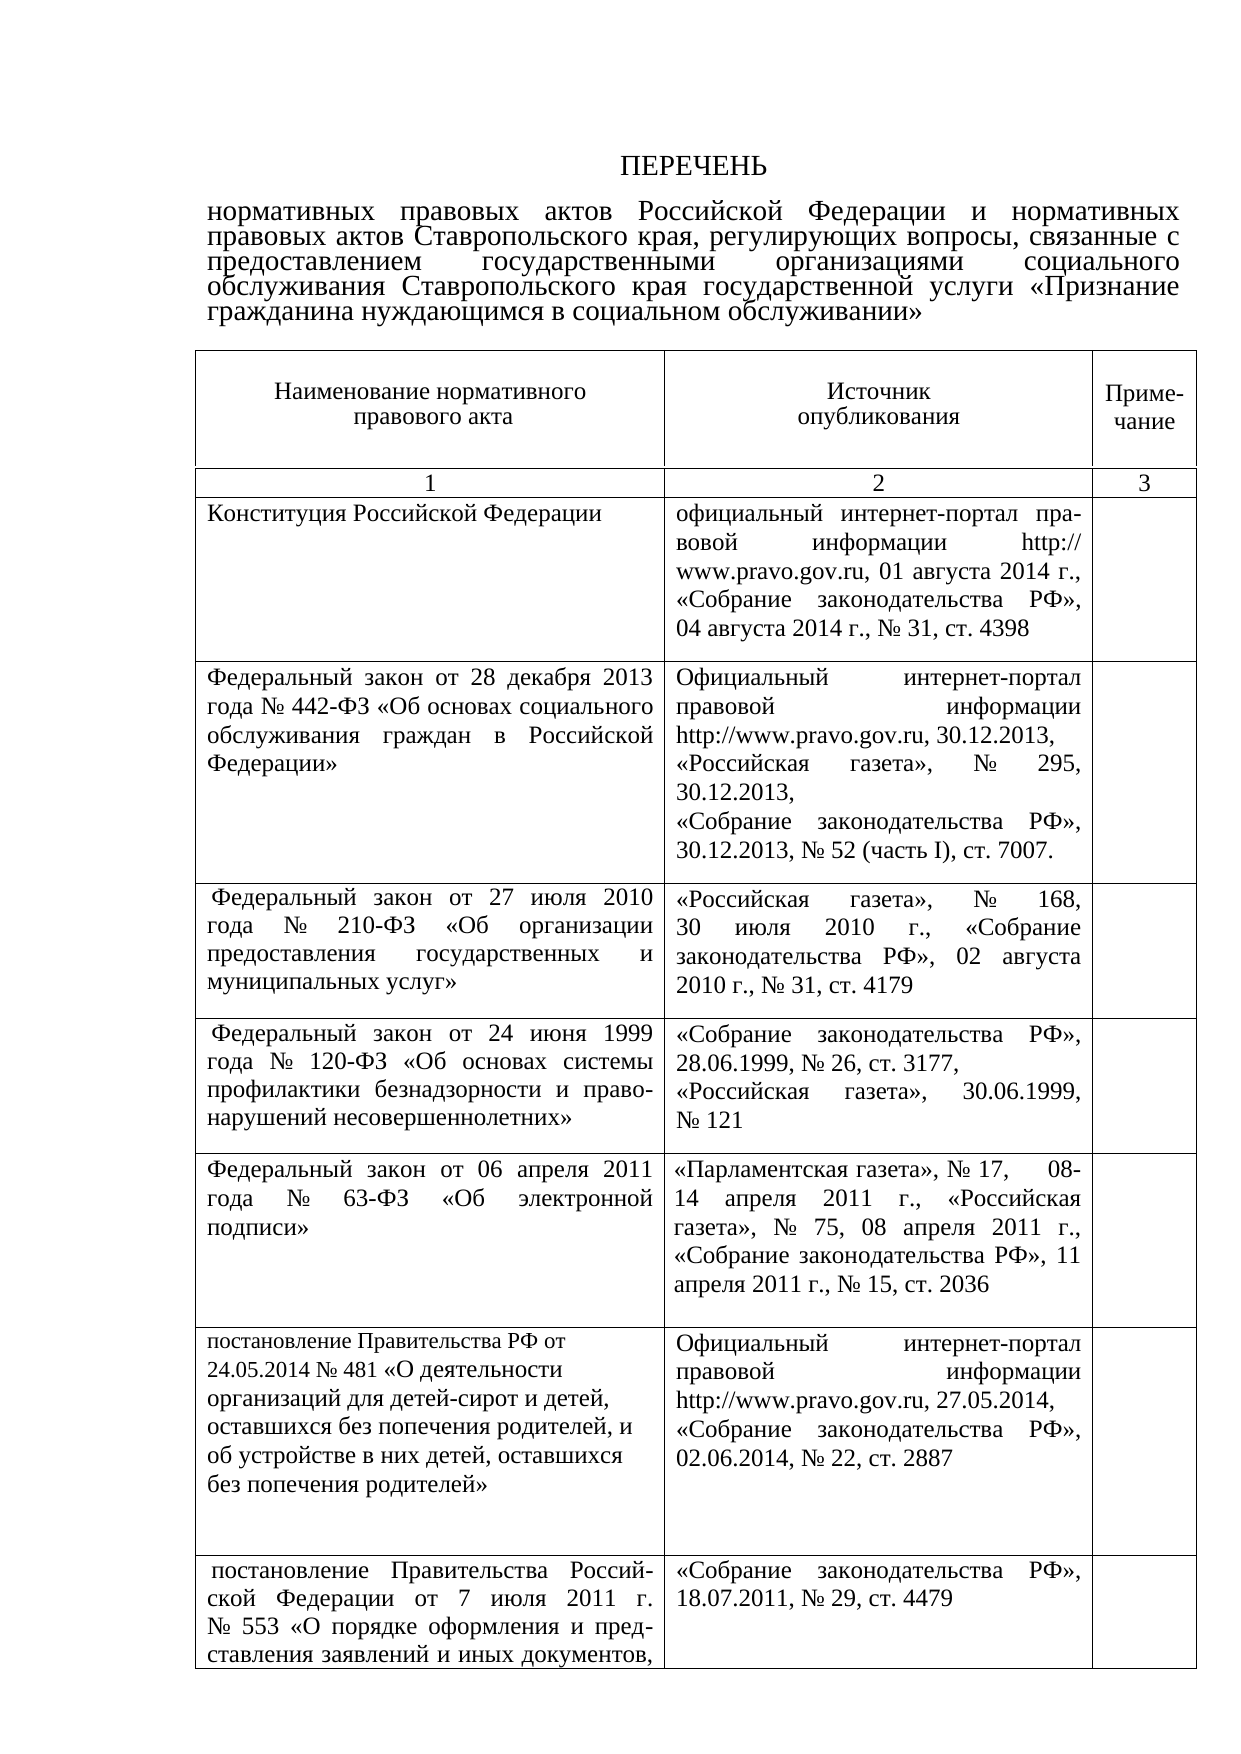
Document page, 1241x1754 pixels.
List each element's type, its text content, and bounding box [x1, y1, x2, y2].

table_cell [1093, 884, 1196, 1018]
table_header Источник опубликования [665, 351, 1092, 466]
table_cell [1093, 498, 1196, 661]
table_cell [1093, 1019, 1196, 1153]
table_cell Официальный интернет-портал правовой информации http://www.pravo.gov.ru, 30.12.2013, «Российская газета», № 295, 30.12.2013, «Собрание законодательства РФ», 30.12.2013, № 52 (часть I), ст. 7007. [665, 662, 1092, 883]
table_header 1 [196, 469, 664, 497]
table_cell Федеральный закон от 24 июня 1999 года № 120-ФЗ «Об основах системы профилактики безнадзорности и правонарушений несовершеннолетних» [196, 1019, 664, 1153]
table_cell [196, 1556, 664, 1668]
table_cell Федеральный закон от 06 апреля 2011 года № 63-ФЗ «Об электронной подписи» [196, 1154, 664, 1327]
table_cell [1093, 1154, 1196, 1327]
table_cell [665, 1556, 1092, 1668]
table_cell Федеральный закон от 27 июля 2010 года № 210-ФЗ «Об организации предоставления государственных и муниципальных услуг» [196, 884, 664, 1018]
table_cell [1093, 1556, 1196, 1668]
table_cell официальный интернет-портал правовой информации http:// www.pravo.gov.ru, 01 августа 2014 г., «Собрание законодательства РФ», 04 августа 2014 г., № 31, ст. 4398 [665, 498, 1092, 661]
text нормативных правовых актов Российской Федерации и нормативных правовых актов Ставропольского края, регулирующих вопросы, связанные с предоставлением государственными организациями социального обслуживания Ставропольского края государственной услуги «Признание гражданина нуждающимся в социальном обслуживании» [207, 200, 1181, 325]
table_cell Официальный интернет-портал правовой информации http://www.pravo.gov.ru, 27.05.2014, «Собрание законодательства РФ», 02.06.2014, № 22, ст. 2887 [665, 1328, 1092, 1555]
table_cell постановление Правительства РФ от 24.05.2014 № 481 «О деятельности организаций для детей-сирот и детей, оставшихся без попечения родителей, и об устройстве в них детей, оставшихся без попечения родителей» [196, 1328, 664, 1555]
table_cell Федеральный закон от 28 декабря 2013 года № 442-ФЗ «Об основах социального обслуживания граждан в Российской Федерации» [196, 662, 664, 883]
table_header 2 [665, 469, 1092, 497]
table_cell «Российская газета», № 168, 30 июля 2010 г., «Собрание законодательства РФ», 02 августа 2010 г., № 31, ст. 4179 [665, 884, 1092, 1018]
table_header 3 [1093, 469, 1196, 497]
table_header Примечание [1093, 351, 1196, 466]
table_header Наименование нормативного правового акта [196, 351, 664, 466]
text ПЕРЕЧЕНЬ [207, 148, 1181, 181]
table_cell Конституция Российской Федерации [196, 498, 664, 661]
table_cell [1093, 662, 1196, 883]
table_cell [1093, 1328, 1196, 1555]
table_cell «Парламентская газета», № 17, 08-14 апреля 2011 г., «Российская газета», № 75, 08 апреля 2011 г., «Собрание законодательства РФ», 11 апреля 2011 г., № 15, ст. 2036 [665, 1154, 1092, 1327]
table_cell «Собрание законодательства РФ», 28.06.1999, № 26, ст. 3177, «Российская газета», 30.06.1999, № 121 [665, 1019, 1092, 1153]
